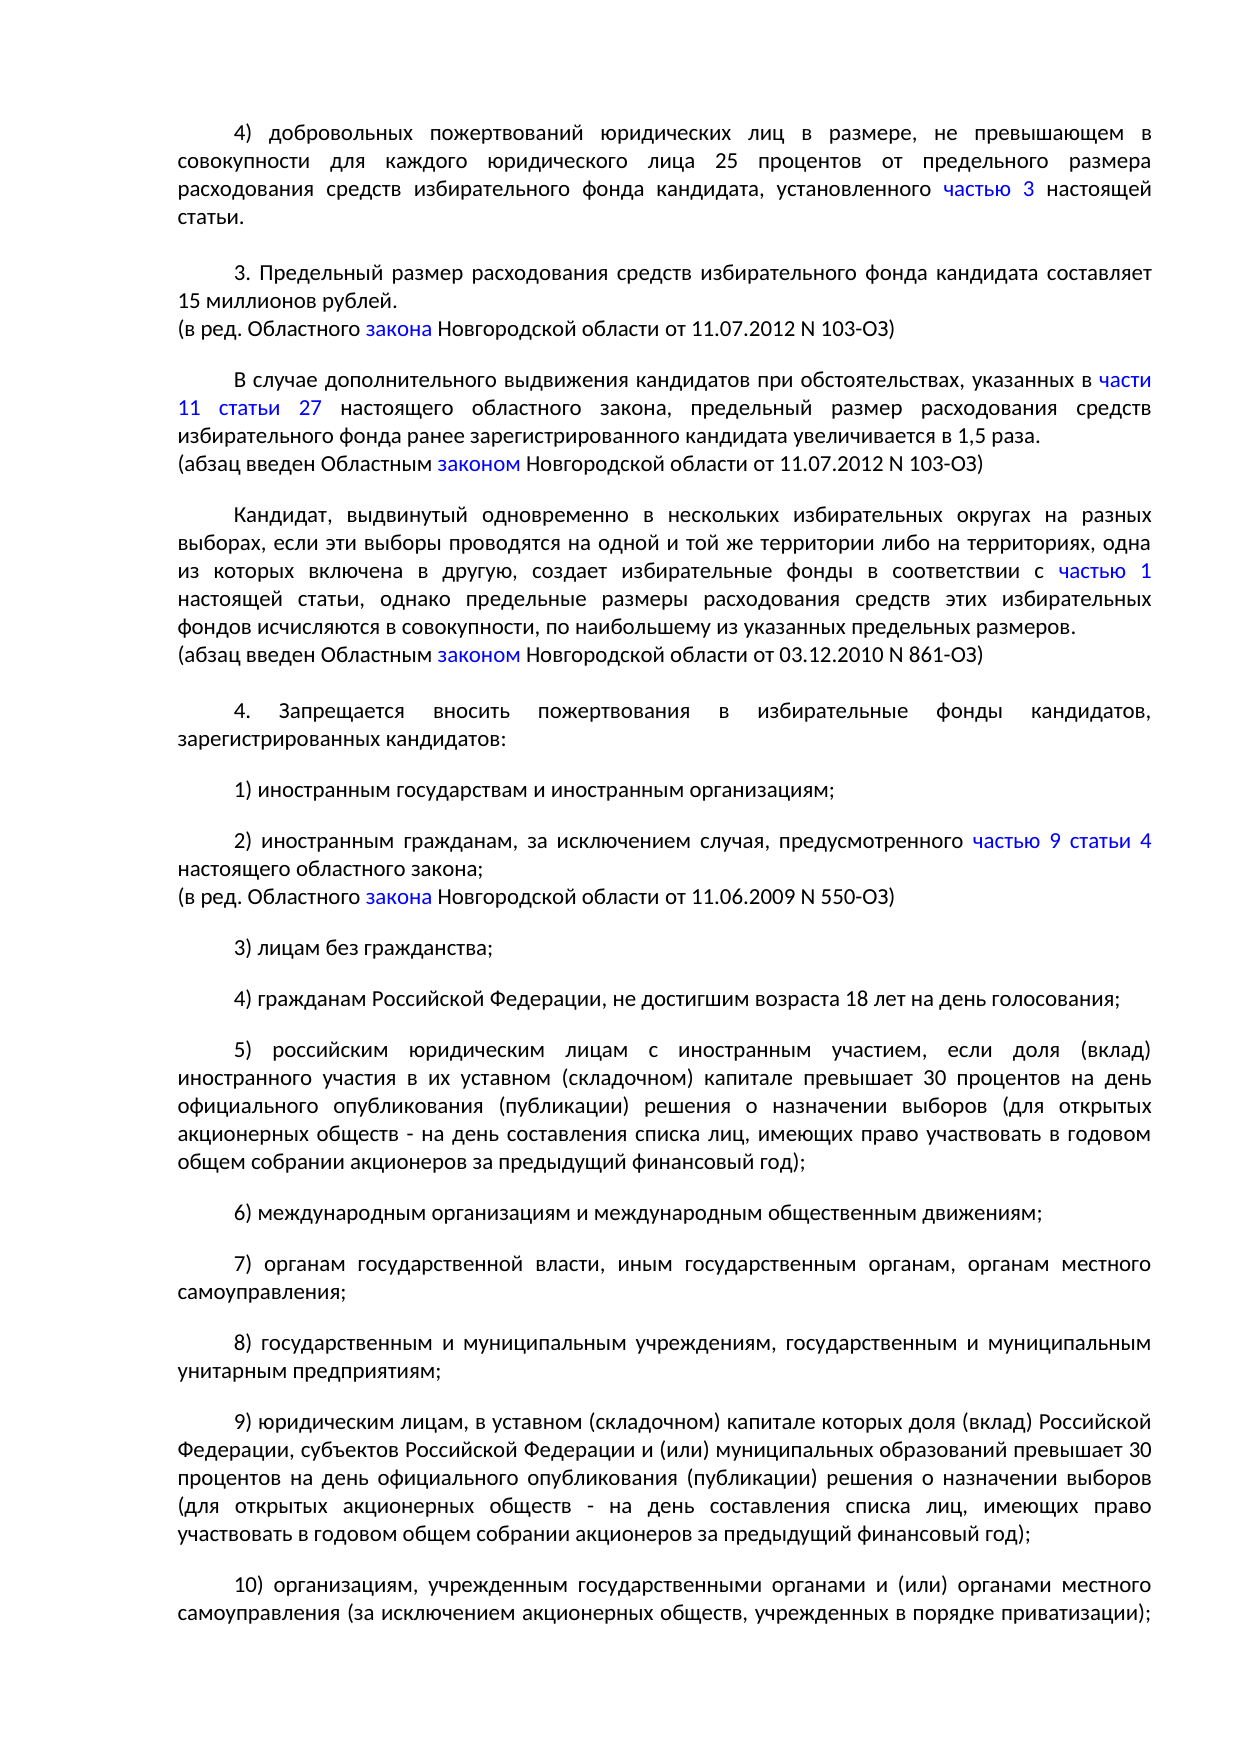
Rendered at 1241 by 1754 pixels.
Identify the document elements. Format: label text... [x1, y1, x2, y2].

text (абзац введен Областным законом Новгородской области от 03.12.2010 N 861-ОЗ) [177, 640, 1152, 668]
text (абзац введен Областным законом Новгородской области от 11.07.2012 N 103-ОЗ) [177, 449, 1152, 477]
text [177, 1570, 1152, 1626]
text 3) лицам без гражданства; [177, 933, 1152, 961]
text 4. Запрещается вносить пожертвования в избирательные фонды кандидатов, зарегистрированных кандидатов: [177, 696, 1152, 752]
text 4) добровольных пожертвований юридических лиц в размере, не превышающем в совокупности для каждого юридического лица 25 процентов от предельного размера расходования средств избирательного фонда кандидата, установленного частью 3 настоящей статьи. [177, 118, 1152, 230]
text (в ред. Областного закона Новгородской области от 11.07.2012 N 103-ОЗ) [177, 314, 1152, 342]
text Кандидат, выдвинутый одновременно в нескольких избирательных округах на разных выборах, если эти выборы проводятся на одной и той же территории либо на территориях, одна из которых включена в другую, создает избирательные фонды в соответствии с частью 1 настоящей статьи, однако предельные размеры расходования средств этих избирательных фондов исчисляются в совокупности, по наибольшему из указанных предельных размеров. [177, 500, 1152, 640]
text В случае дополнительного выдвижения кандидатов при обстоятельствах, указанных в части 11 статьи 27 настоящего областного закона, предельный размер расходования средств избирательного фонда ранее зарегистрированного кандидата увеличивается в 1,5 раза. [177, 365, 1152, 449]
text 3. Предельный размер расходования средств избирательного фонда кандидата составляет 15 миллионов рублей. [177, 258, 1152, 314]
text 2) иностранным гражданам, за исключением случая, предусмотренного частью 9 статьи 4 настоящего областного закона; [177, 826, 1152, 882]
text 5) российским юридическим лицам с иностранным участием, если доля (вклад) иностранного участия в их уставном (складочном) капитале превышает 30 процентов на день официального опубликования (публикации) решения о назначении выборов (для открытых акционерных обществ - на день составления списка лиц, имеющих право участвовать в годовом общем собрании акционеров за предыдущий финансовый год); [177, 1035, 1152, 1175]
text 8) государственным и муниципальным учреждениям, государственным и муниципальным унитарным предприятиям; [177, 1328, 1152, 1384]
text 1) иностранным государствам и иностранным организациям; [177, 775, 1152, 803]
text 7) органам государственной власти, иным государственным органам, органам местного самоуправления; [177, 1249, 1152, 1305]
text (в ред. Областного закона Новгородской области от 11.06.2009 N 550-ОЗ) [177, 882, 1152, 910]
text 6) международным организациям и международным общественным движениям; [177, 1198, 1152, 1226]
text 9) юридическим лицам, в уставном (складочном) капитале которых доля (вклад) Российской Федерации, субъектов Российской Федерации и (или) муниципальных образований превышает 30 процентов на день официального опубликования (публикации) решения о назначении выборов (для открытых акционерных обществ - на день составления списка лиц, имеющих право участвовать в годовом общем собрании акционеров за предыдущий финансовый год); [177, 1407, 1152, 1547]
text 4) гражданам Российской Федерации, не достигшим возраста 18 лет на день голосования; [177, 984, 1152, 1012]
